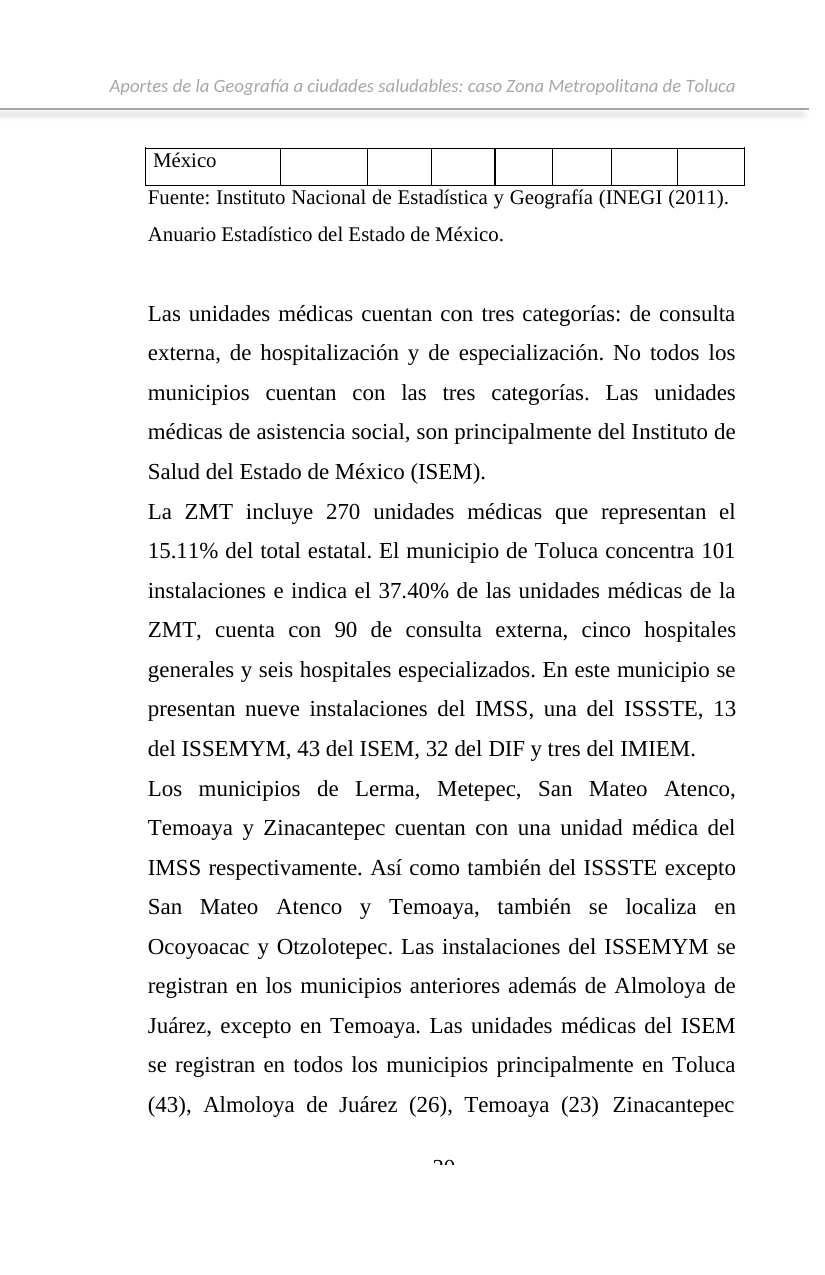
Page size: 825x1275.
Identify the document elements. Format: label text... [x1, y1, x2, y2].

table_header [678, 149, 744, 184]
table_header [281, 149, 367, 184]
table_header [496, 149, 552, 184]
text Las unidades médicas cuentan con tres categorías: de consulta externa, de hospitalización y de especialización. No todos los municipios cuentan con las tres categorías. Las unidades médicas de asistencia social, son principalmente del Instituto de Salud del Estado de México (ISEM). [148, 300, 737, 484]
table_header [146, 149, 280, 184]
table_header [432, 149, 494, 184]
text La ZMT incluye 270 unidades médicas que representan el 15.11% del total estatal. El municipio de Toluca concentra 101 instalaciones e indica el 37.40% de las unidades médicas de la ZMT, cuenta con 90 de consulta externa, cinco hospitales generales y seis hospitales especializados. En este municipio se presentan nueve instalaciones del IMSS, una del ISSSTE, 13 del ISSEMYM, 43 del ISEM, 32 del DIF y tres del IMIEM. [148, 498, 737, 761]
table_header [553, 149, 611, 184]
picture [0, 104, 814, 124]
text Fuente: Instituto Nacional de Estadística y Geografía (INEGI (2011). Anuario Estadístico del Estado de México. [148, 186, 730, 246]
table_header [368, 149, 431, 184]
text Los municipios de Lerma, Metepec, San Mateo Atenco, Temoaya y Zinacantepec cuentan con una unidad médica del IMSS respectivamente. Así como también del ISSSTE excepto San Mateo Atenco y Temoaya, también se localiza en Ocoyoacac y Otzolotepec. Las instalaciones del ISSEMYM se registran en los municipios anteriores además de Almoloya de Juárez, excepto en Temoaya. Las unidades médicas del ISEM se registran en todos los municipios principalmente en Toluca (43), Almoloya de Juárez (26), Temoaya (23) Zinacantepec [148, 775, 737, 1117]
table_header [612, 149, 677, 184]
